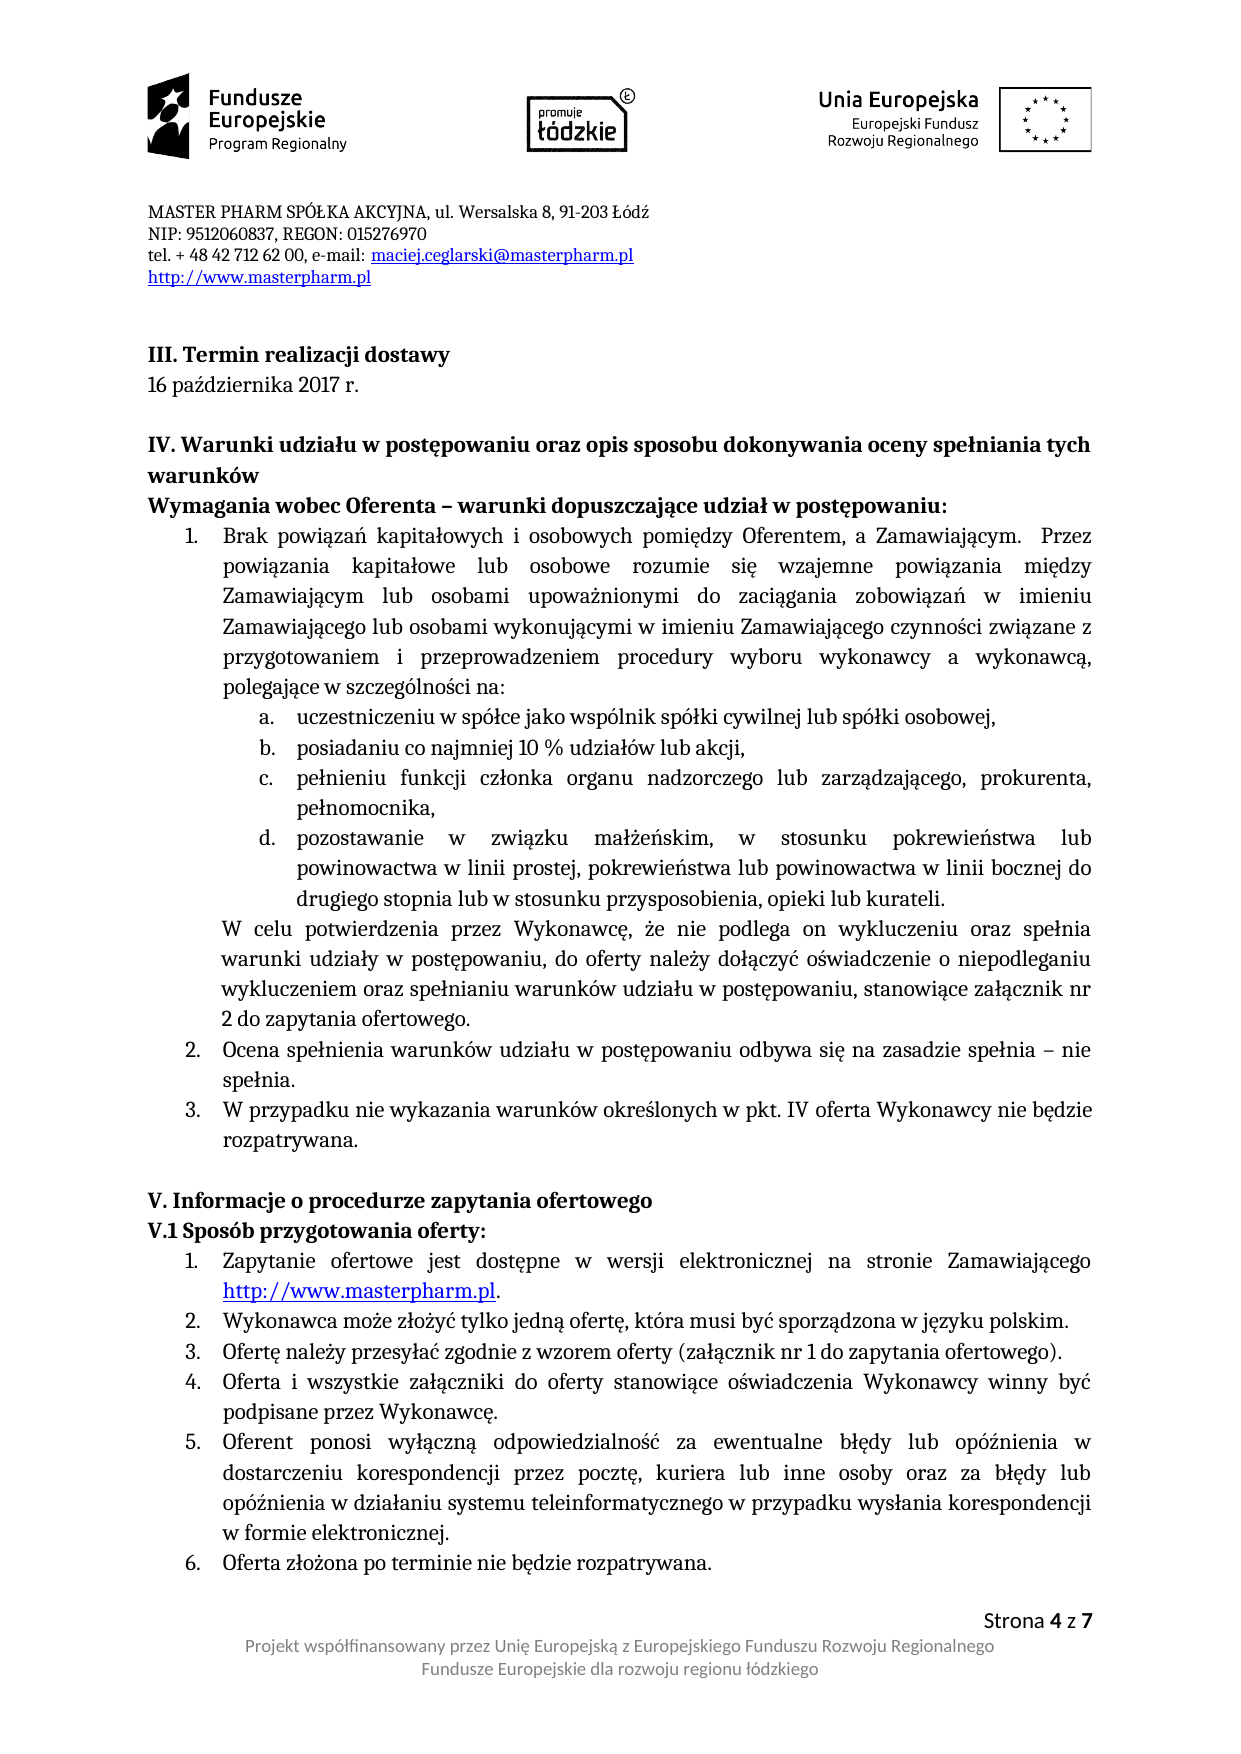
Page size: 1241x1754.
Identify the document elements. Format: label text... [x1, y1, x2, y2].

text III. Termin realizacji dostawy [148, 342, 1093, 368]
list pozostawanie w związku małżeńskim, w stosunku pokrewieństwa lub powinowactwa w linii prostej, pokrewieństwa lub powinowactwa w linii bocznej do drugiego stopnia lub w stosunku przysposobienia, opieki lub kurateli. [259, 825, 1093, 912]
text V.1 Sposób przygotowania oferty: [148, 1218, 1093, 1244]
text IV. Warunki udziału w postępowaniu oraz opis sposobu dokonywania oceny spełniania tych warunków [148, 432, 1093, 489]
list Oferent ponosi wyłączną odpowiedzialność za ewentualne błędy lub opóźnienia w dostarczeniu korespondencji przez pocztę, kuriera lub inne osoby oraz za błędy lub opóźnienia w działaniu systemu teleinformatycznego w przypadku wysłania korespondencji w formie elektronicznej. [185, 1429, 1093, 1546]
list Oferta i wszystkie załączniki do oferty stanowiące oświadczenia Wykonawcy winny być podpisane przez Wykonawcę. [185, 1369, 1093, 1425]
list pełnieniu funkcji członka organu nadzorczego lub zarządzającego, prokurenta, pełnomocnika, [259, 764, 1093, 821]
text W celu potwierdzenia przez Wykonawcę, że nie podlega on wykluczeniu oraz spełnia warunki udziały w postępowaniu, do oferty należy dołączyć oświadczenie o niepodleganiu wykluczeniem oraz spełnianiu warunków udziału w postępowaniu, stanowiące załącznik nr 2 do zapytania ofertowego. [221, 916, 1093, 1032]
list W przypadku nie wykazania warunków określonych w pkt. IV oferta Wykonawcy nie będzie rozpatrywana. [185, 1097, 1093, 1153]
list Brak powiązań kapitałowych i osobowych pomiędzy Oferentem, a Zamawiającym. Przez powiązania kapitałowe lub osobowe rozumie się wzajemne powiązania między Zamawiającym lub osobami upoważnionymi do zaciągania zobowiązań w imieniu Zamawiającego lub osobami wykonującymi w imieniu Zamawiającego czynności związane z przygotowaniem i przeprowadzeniem procedury wyboru wykonawcy a wykonawcą, polegające w szczególności na: [185, 523, 1093, 700]
text V. Informacje o procedurze zapytania ofertowego [148, 1187, 1093, 1214]
text 16 października 2017 r. [148, 372, 1093, 398]
list posiadaniu co najmniej 10 % udziałów lub akcji, [259, 734, 1093, 761]
list Zapytanie ofertowe jest dostępne w wersji elektronicznej na stronie Zamawiającego http://www.masterpharm.pl. [185, 1248, 1093, 1304]
picture [147, 73, 1092, 159]
list Ofertę należy przesyłać zgodnie z wzorem oferty (załącznik nr 1 do zapytania ofertowego). [185, 1338, 1093, 1365]
list uczestniczeniu w spółce jako wspólnik spółki cywilnej lub spółki osobowej, [259, 704, 1093, 730]
text Wymagania wobec Oferenta – warunki dopuszczające udział w postępowaniu: [148, 493, 1093, 519]
list Oferta złożona po terminie nie będzie rozpatrywana. [185, 1550, 1093, 1576]
list Ocena spełnienia warunków udziału w postępowaniu odbywa się na zasadzie spełnia – nie spełnia. [185, 1036, 1093, 1093]
list Wykonawca może złożyć tylko jedną ofertę, która musi być sporządzona w języku polskim. [185, 1308, 1093, 1334]
